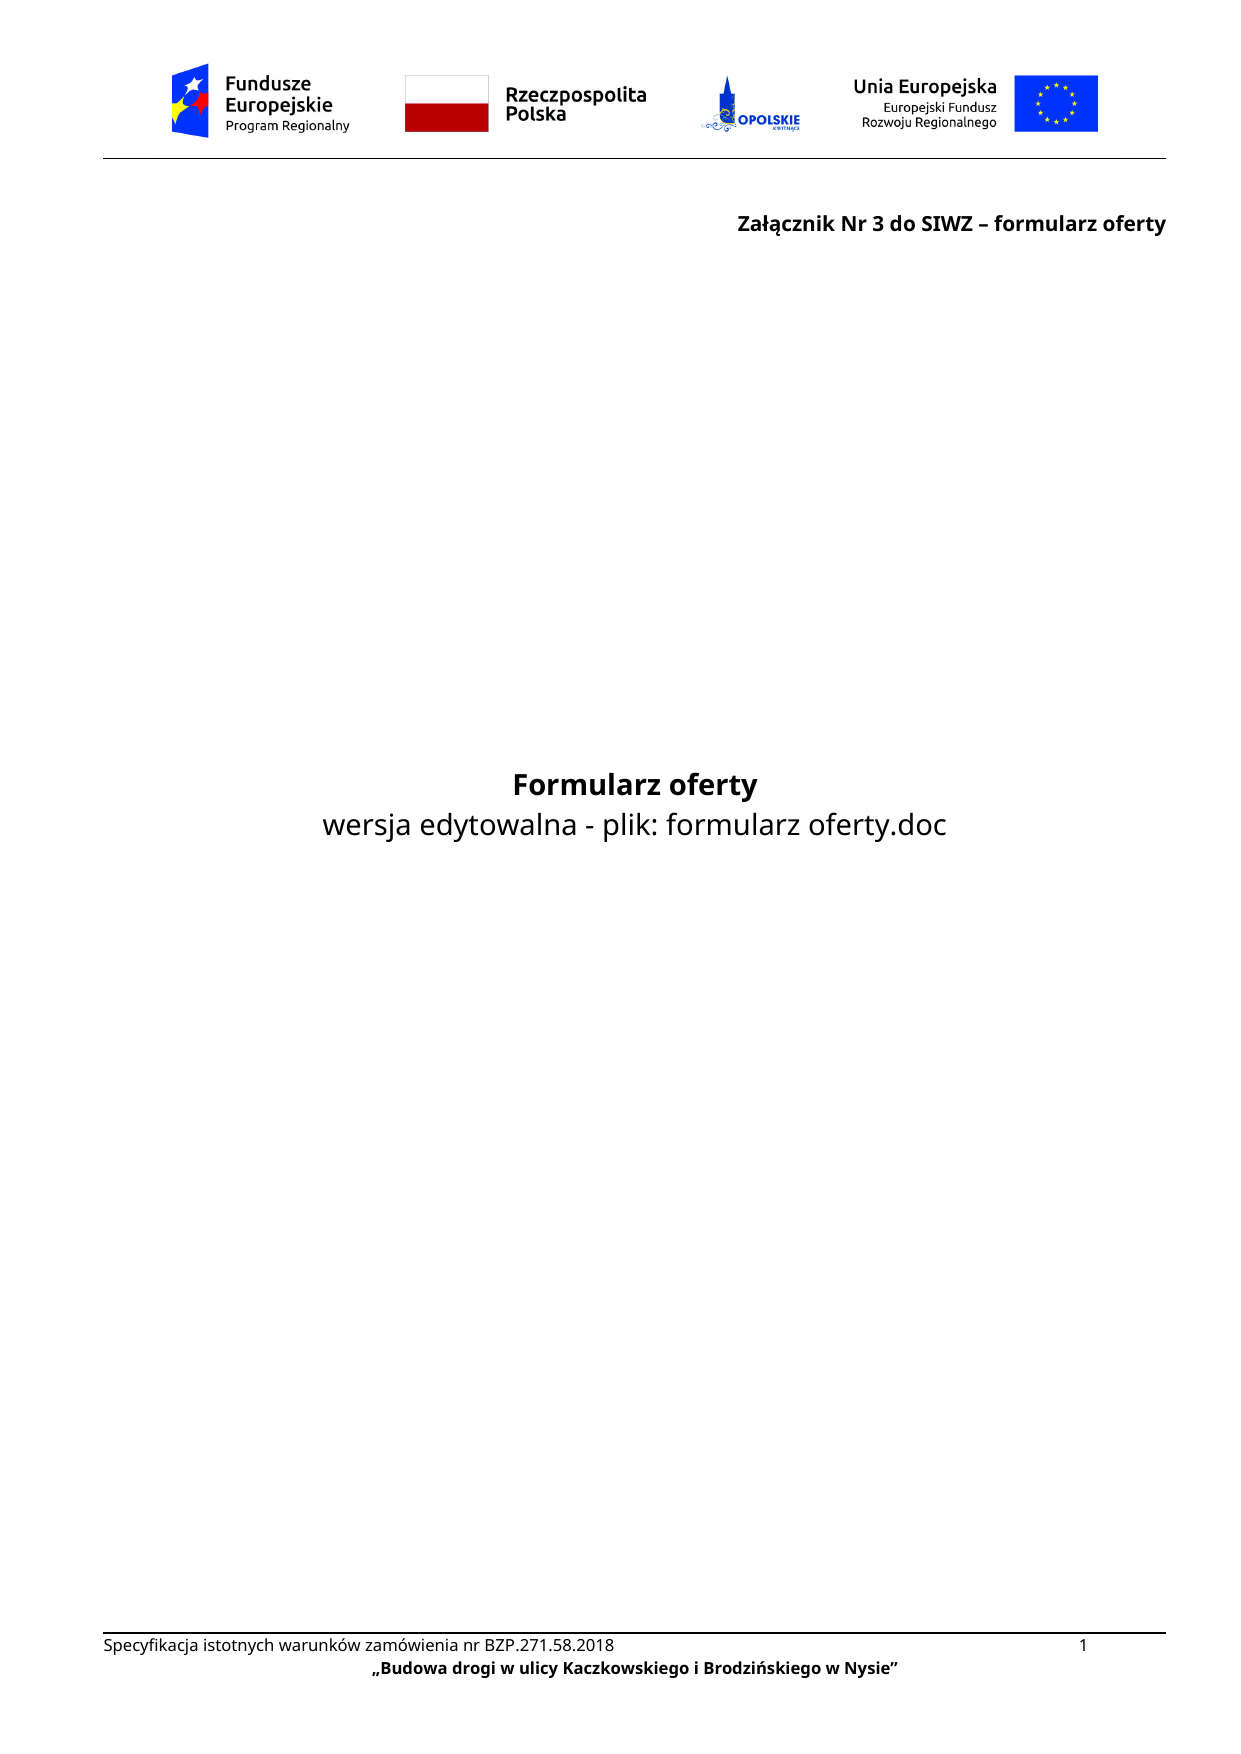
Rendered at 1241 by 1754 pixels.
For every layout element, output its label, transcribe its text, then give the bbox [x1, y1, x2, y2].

picture [153, 44, 1117, 156]
text Załącznik Nr 3 do SIWZ – formularz oferty [103, 209, 1166, 238]
text Formularz oferty [103, 764, 1166, 804]
text wersja edytowalna - plik: formularz oferty.doc [103, 804, 1166, 844]
